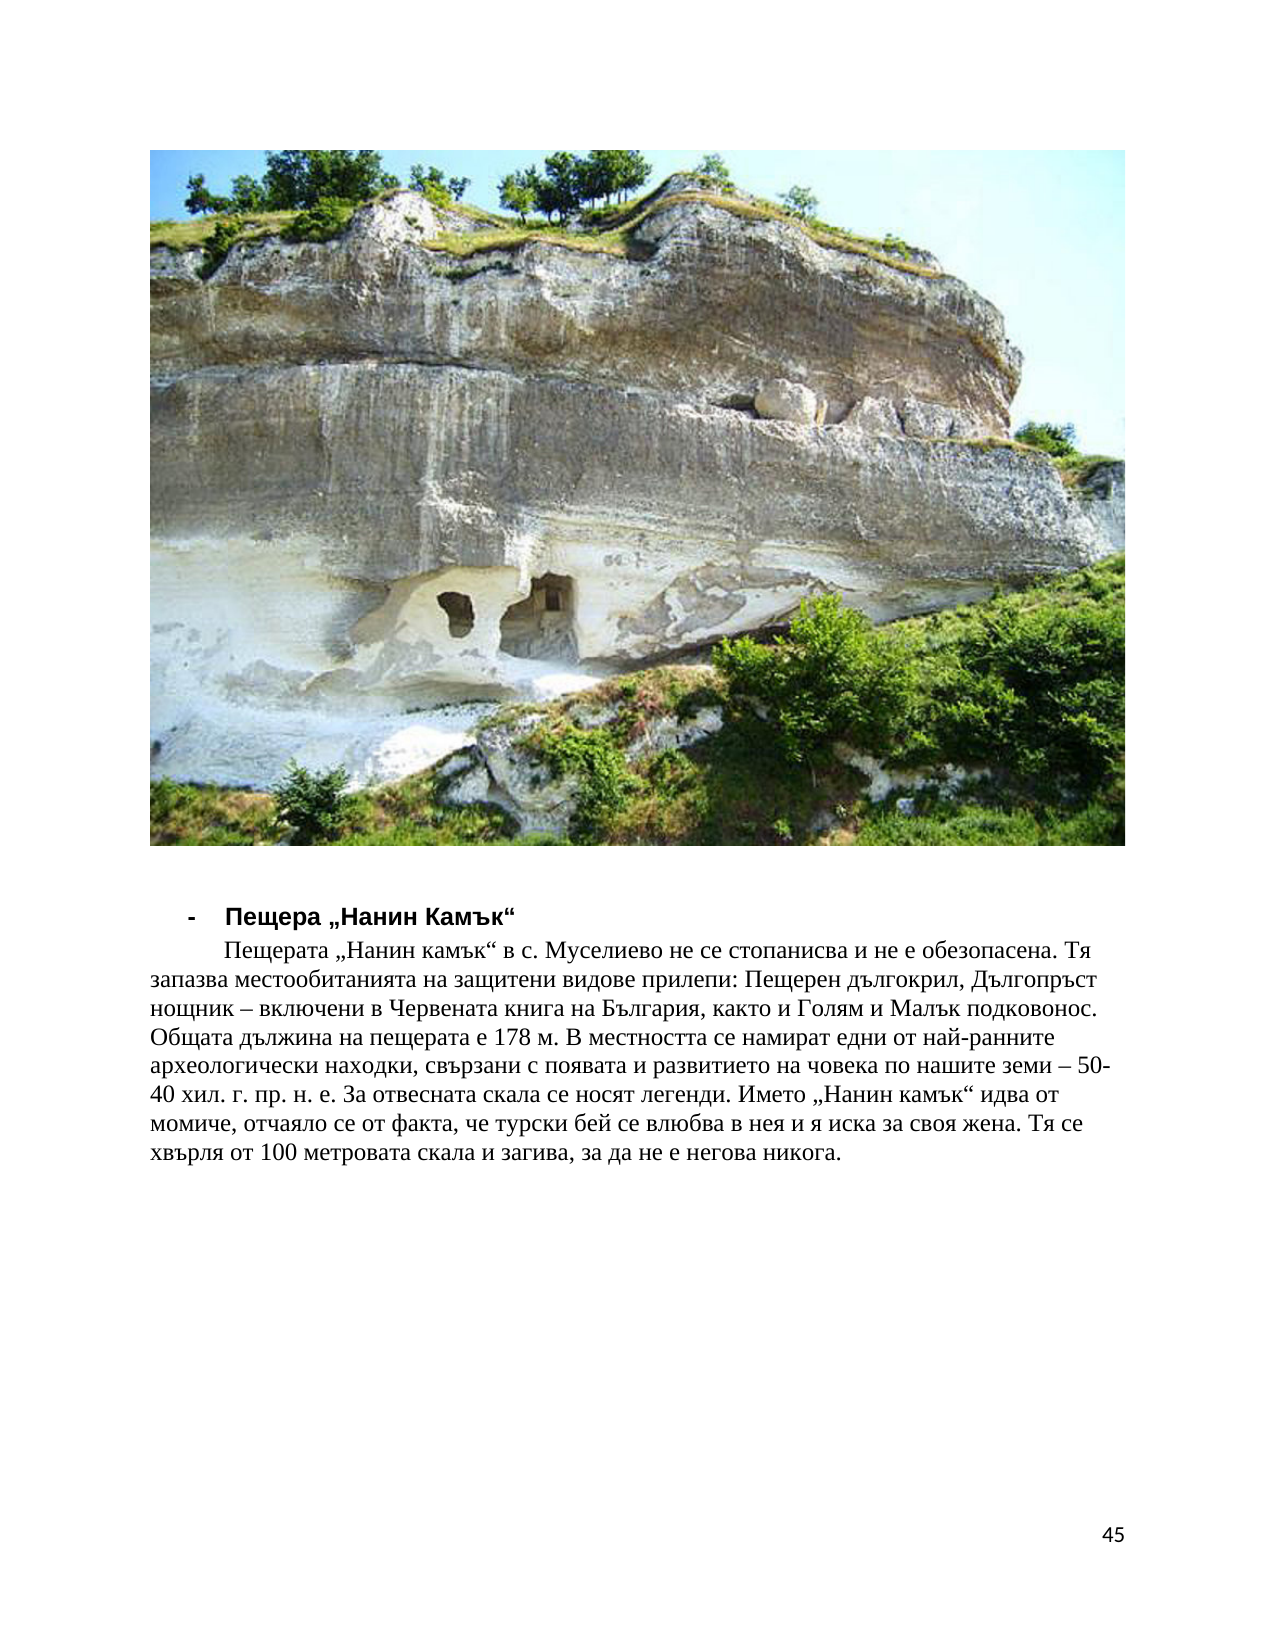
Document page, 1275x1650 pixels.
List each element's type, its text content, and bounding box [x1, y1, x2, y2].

picture [150, 150, 1125, 846]
text Пещерата „Нанин камък“ в с. Муселиево не се стопанисва и не е обезопасена. Тя запазва местообитанията на защитени видове прилепи: Пещерен дългокрил, Дългопръст нощник – включени в Червената книга на България, както и Голям и Малък подковонос. Общата дължина на пещерата е 178 м. В местността се намират едни от най-ранните археологически находки, свързани с появата и развитието на човека по нашите земи – 50- 40 хил. г. пр. н. е. За отвесната скала се носят легенди. Името „Нанин камък“ идва от момиче, отчаяло се от факта, че турски бей се влюбва в нея и я иска за своя жена. Тя се хвърля от 100 метровата скала и загива, за да не е негова никога. [150, 935, 1125, 1165]
list Пещера „Нанин Камък“ [187, 902, 1125, 931]
